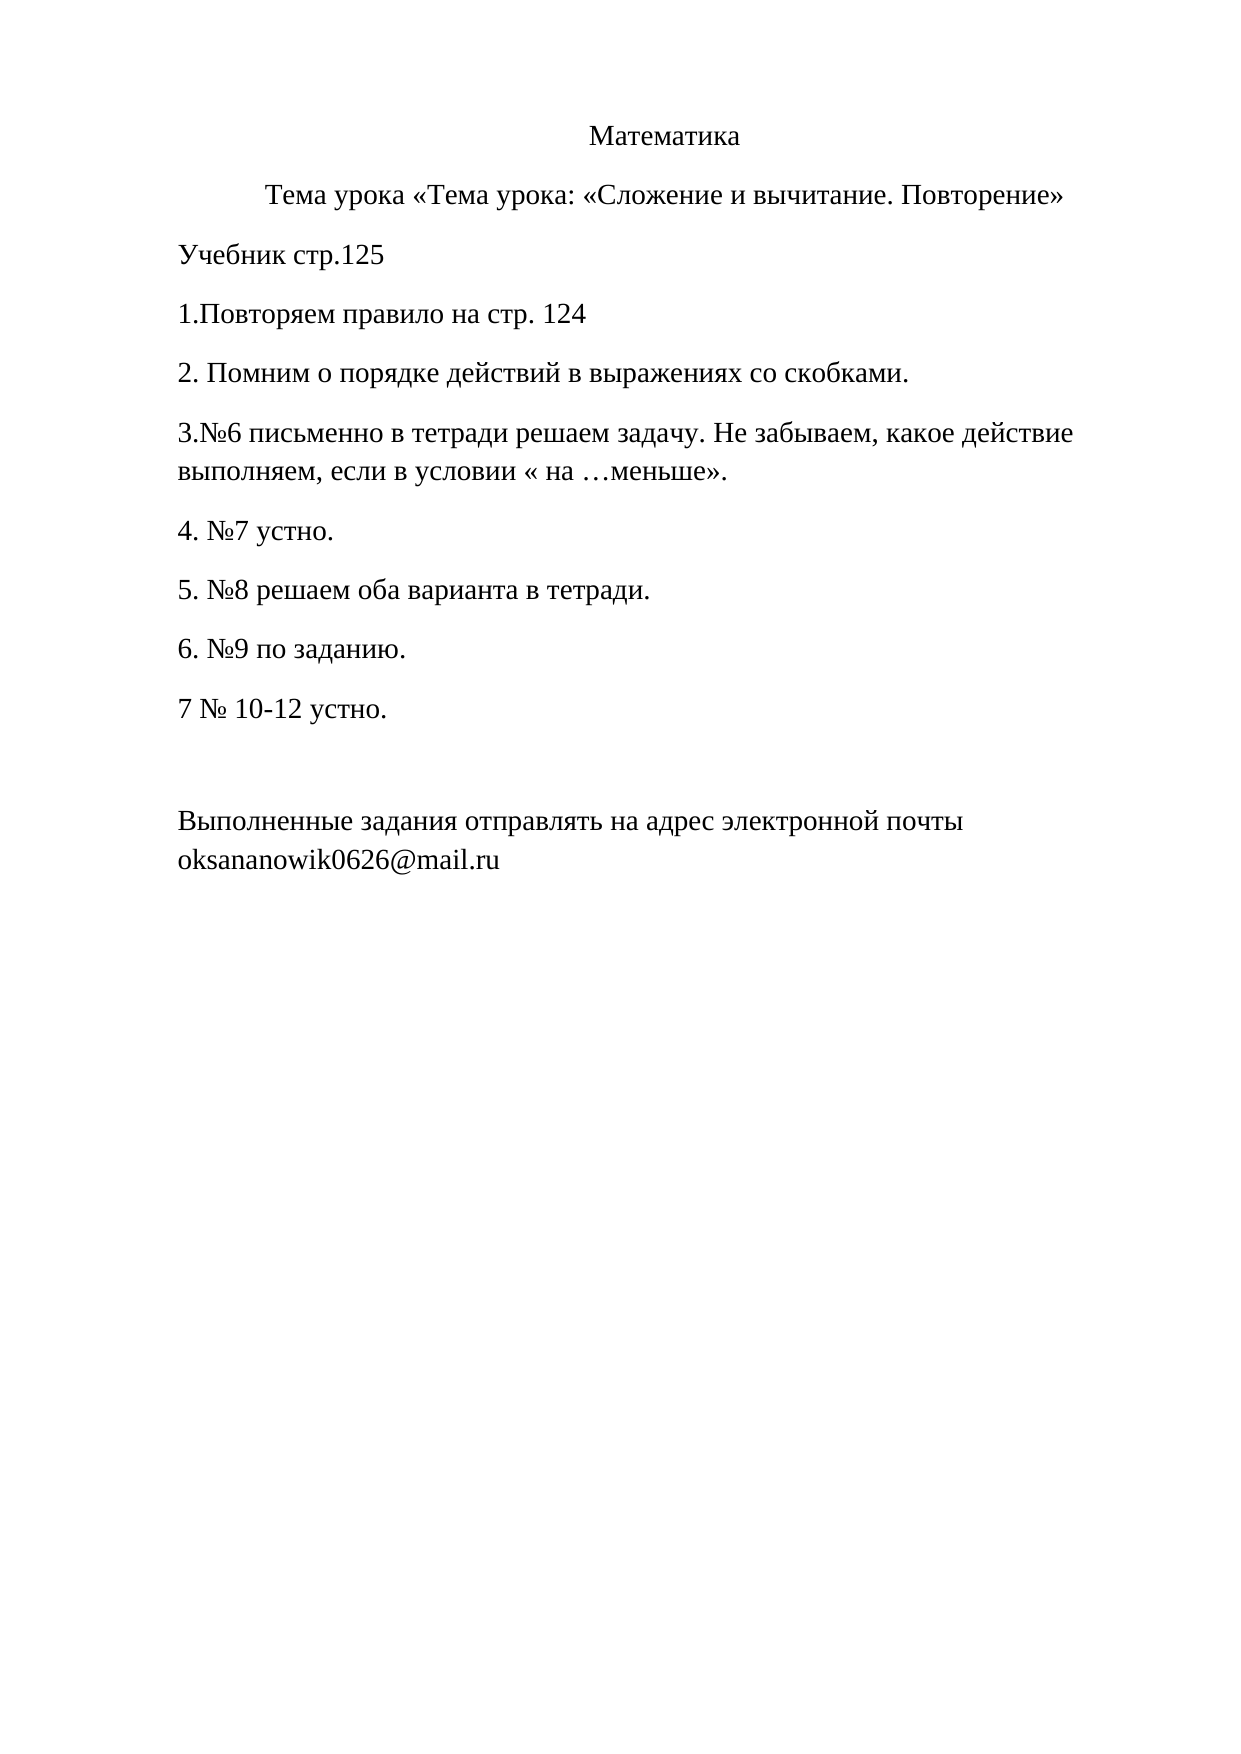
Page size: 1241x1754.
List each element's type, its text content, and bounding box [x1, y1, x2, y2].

text 1.Повторяем правило на стр. 124 [177, 296, 1152, 330]
text 7 № 10-12 устно. [177, 691, 1152, 724]
text 2. Помним о порядке действий в выражениях со скобками. [177, 356, 1152, 389]
text Учебник стр.125 [177, 237, 1152, 270]
text 4. №7 устно. [177, 513, 1152, 546]
text 3.№6 письменно в тетради решаем задачу. Не забываем, какое действие выполняем, если в условии « на …меньше». [177, 415, 1152, 487]
text 5. №8 решаем оба варианта в тетради. [177, 572, 1152, 606]
text Выполненные задания отправлять на адрес электронной почты oksananowik0626@mail.ru [177, 803, 1152, 876]
text Математика [177, 118, 1152, 152]
text Тема урока «Тема урока: «Сложение и вычитание. Повторение» [177, 177, 1152, 211]
text 6. №9 по заданию. [177, 632, 1152, 665]
